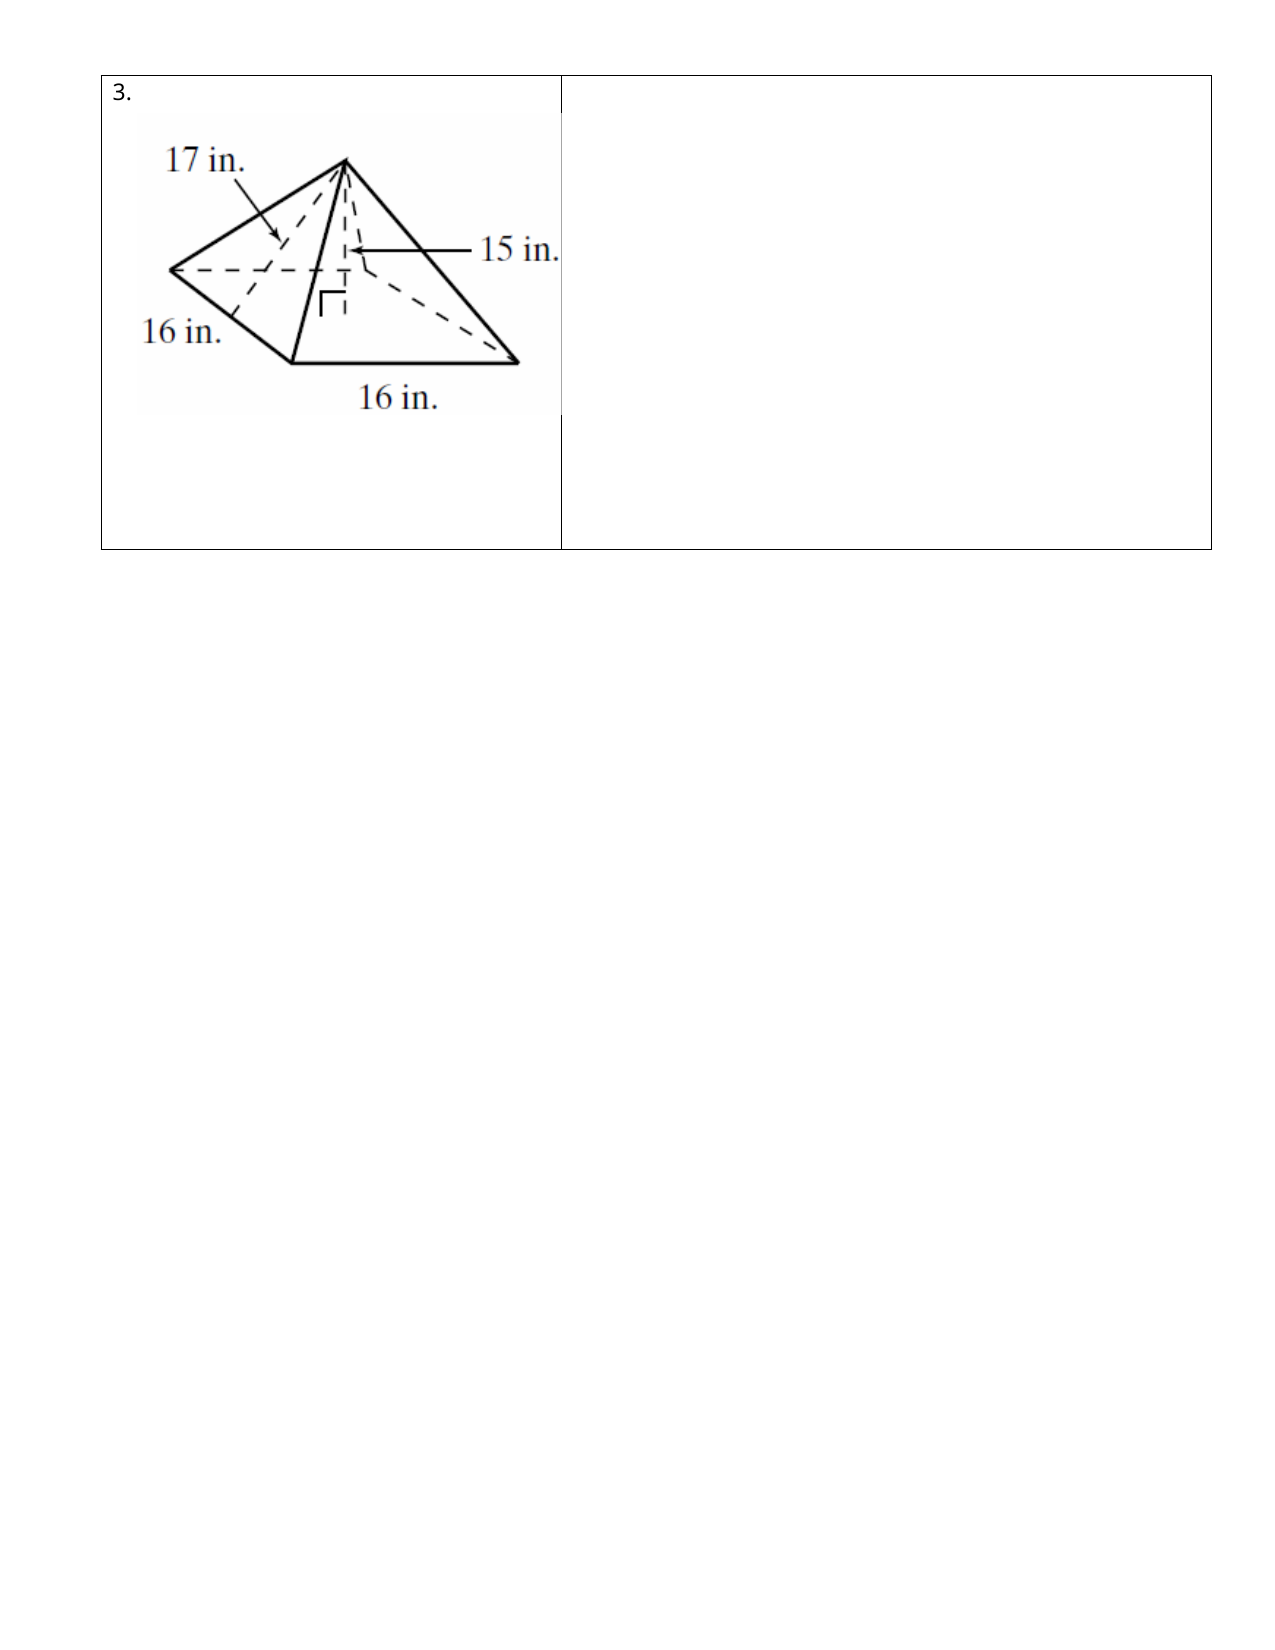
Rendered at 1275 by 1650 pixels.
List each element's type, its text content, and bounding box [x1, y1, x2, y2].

table_cell [562, 76, 1211, 549]
table_cell 3. [102, 76, 561, 549]
